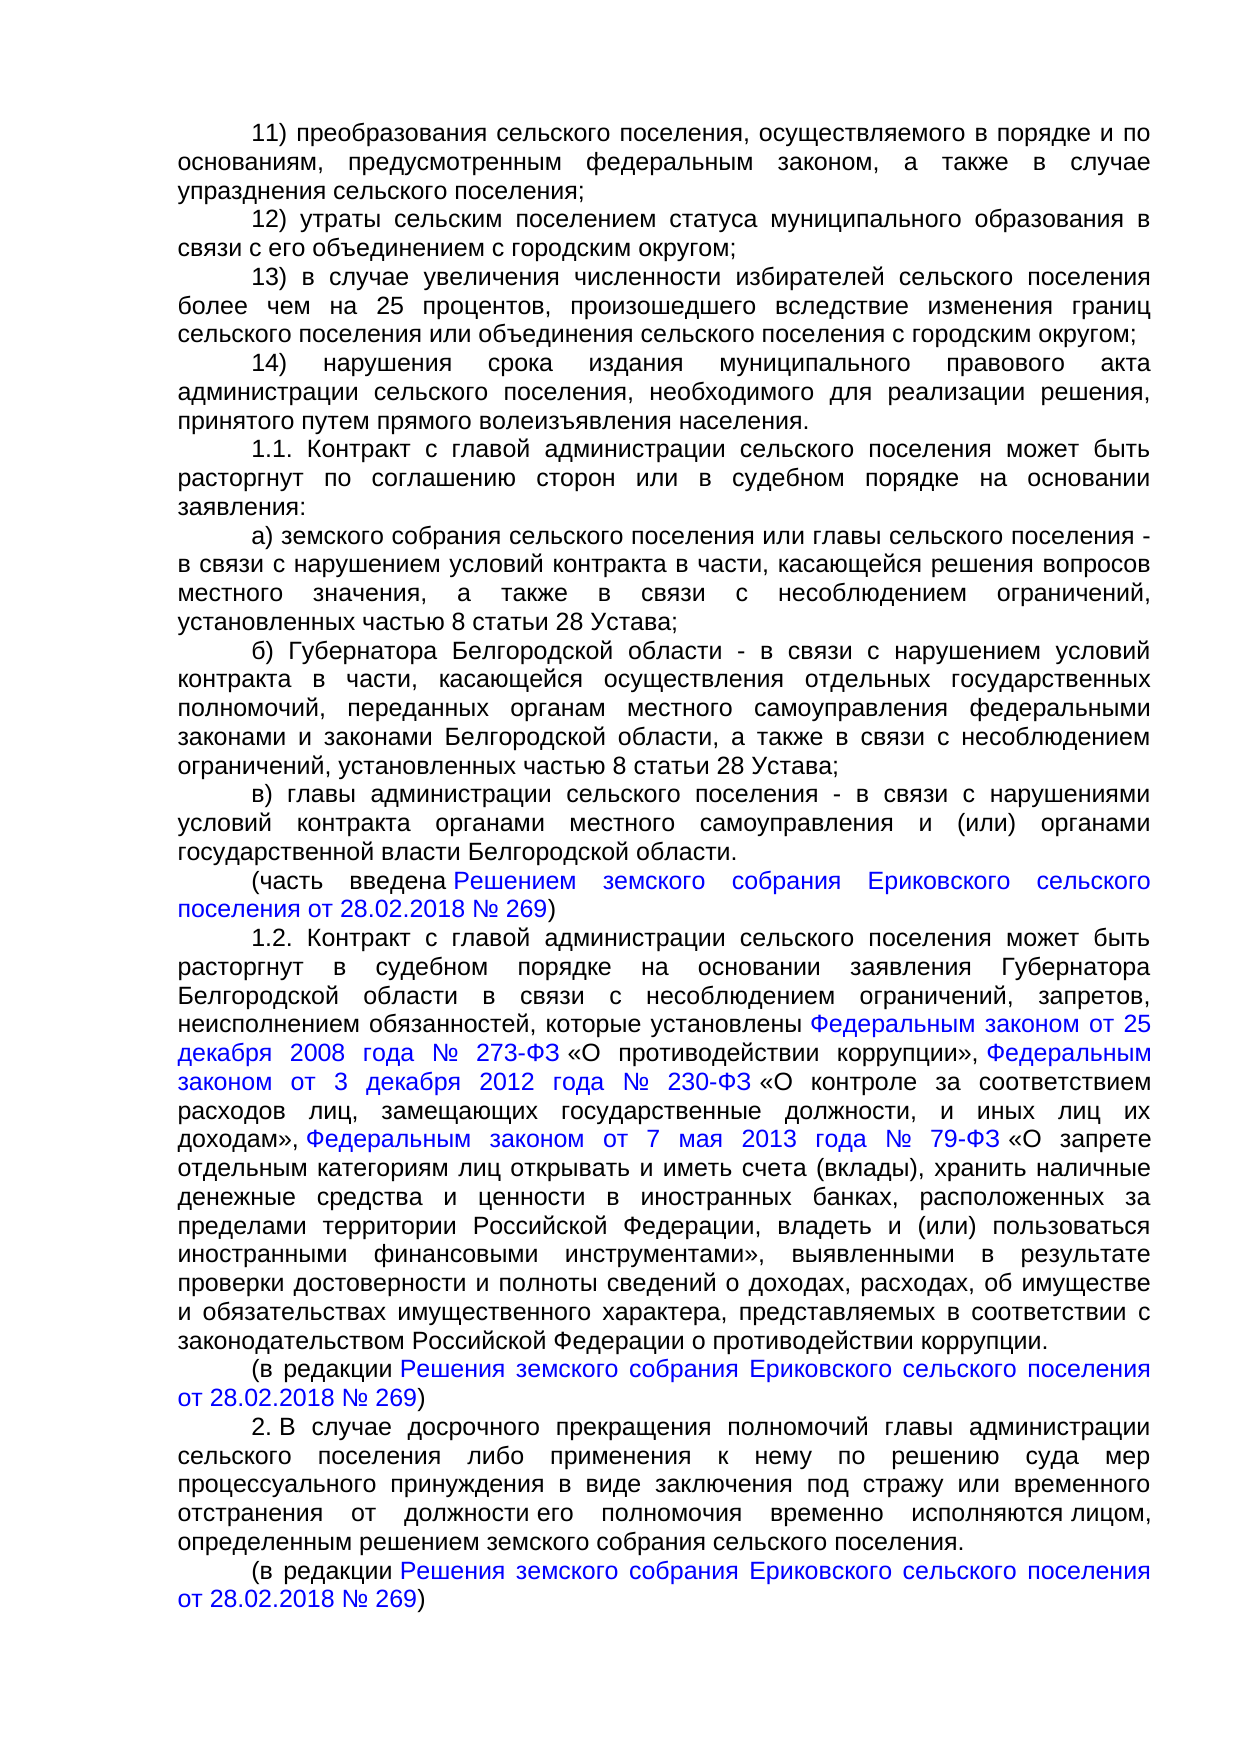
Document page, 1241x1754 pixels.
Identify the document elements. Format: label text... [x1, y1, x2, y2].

text а) земского собрания сельского поселения или главы сельского поселения - в связи с нарушением условий контракта в части, касающейся решения вопросов местного значения, а также в связи с несоблюдением ограничений, установленных частью 8 статьи 28 Устава; [177, 521, 1152, 636]
text в) главы администрации сельского поселения - в связи с нарушениями условий контракта органами местного самоуправления и (или) органами государственной власти Белгородской области. [177, 779, 1152, 866]
text 14) нарушения срока издания муниципального правового акта администрации сельского поселения, необходимого для реализации решения, принятого путем прямого волеизъявления населения. [177, 348, 1152, 434]
text 13) в случае увеличения численности избирателей сельского поселения более чем на 25 процентов, произошедшего вследствие изменения границ сельского поселения или объединения сельского поселения с городским округом; [177, 262, 1152, 348]
text б) Губернатора Белгородской области - в связи с нарушением условий контракта в части, касающейся осуществления отдельных государственных полномочий, переданных органам местного самоуправления федеральными законами и законами Белгородской области, а также в связи с несоблюдением ограничений, установленных частью 8 статьи 28 Устава; [177, 636, 1152, 779]
text (часть введена Решением земского собрания Ериковского сельского поселения от 28.02.2018 № 269) [177, 866, 1152, 923]
text (в редакции Решения земского собрания Ериковского сельского поселения от 28.02.2018 № 269) [177, 1354, 1152, 1412]
text (в редакции Решения земского собрания Ериковского сельского поселения от 28.02.2018 № 269) [177, 1556, 1152, 1613]
text 11) преобразования сельского поселения, осуществляемого в порядке и по основаниям, предусмотренным федеральным законом, а также в случае упразднения сельского поселения; [177, 118, 1152, 204]
text 1.2. Контракт с главой администрации сельского поселения может быть расторгнут в судебном порядке на основании заявления Губернатора Белгородской области в связи с несоблюдением ограничений, запретов, неисполнением обязанностей, которые установлены Федеральным законом от 25 декабря 2008 года № 273-ФЗ «О противодействии коррупции», Федеральным законом от 3 декабря 2012 года № 230-ФЗ «О контроле за соответствием расходов лиц, замещающих государственные должности, и иных лиц их доходам», Федеральным законом от 7 мая 2013 года № 79-ФЗ «О запрете отдельным категориям лиц открывать и иметь счета (вклады), хранить наличные денежные средства и ценности в иностранных банках, расположенных за пределами территории Российской Федерации, владеть и (или) пользоваться иностранными финансовыми инструментами», выявленными в результате проверки достоверности и полноты сведений о доходах, расходах, об имуществе и обязательствах имущественного характера, представляемых в соответствии с законодательством Российской Федерации о противодействии коррупции. [177, 923, 1152, 1354]
text 12) утраты сельским поселением статуса муниципального образования в связи с его объединением с городским округом; [177, 204, 1152, 262]
text 1.1. Контракт с главой администрации сельского поселения может быть расторгнут по соглашению сторон или в судебном порядке на основании заявления: [177, 434, 1152, 521]
text 2. В случае досрочного прекращения полномочий главы администрации сельского поселения либо применения к нему по решению суда мер процессуального принуждения в виде заключения под стражу или временного отстранения от должности его полномочия временно исполняются лицом, определенным решением земского собрания сельского поселения. [177, 1412, 1152, 1556]
